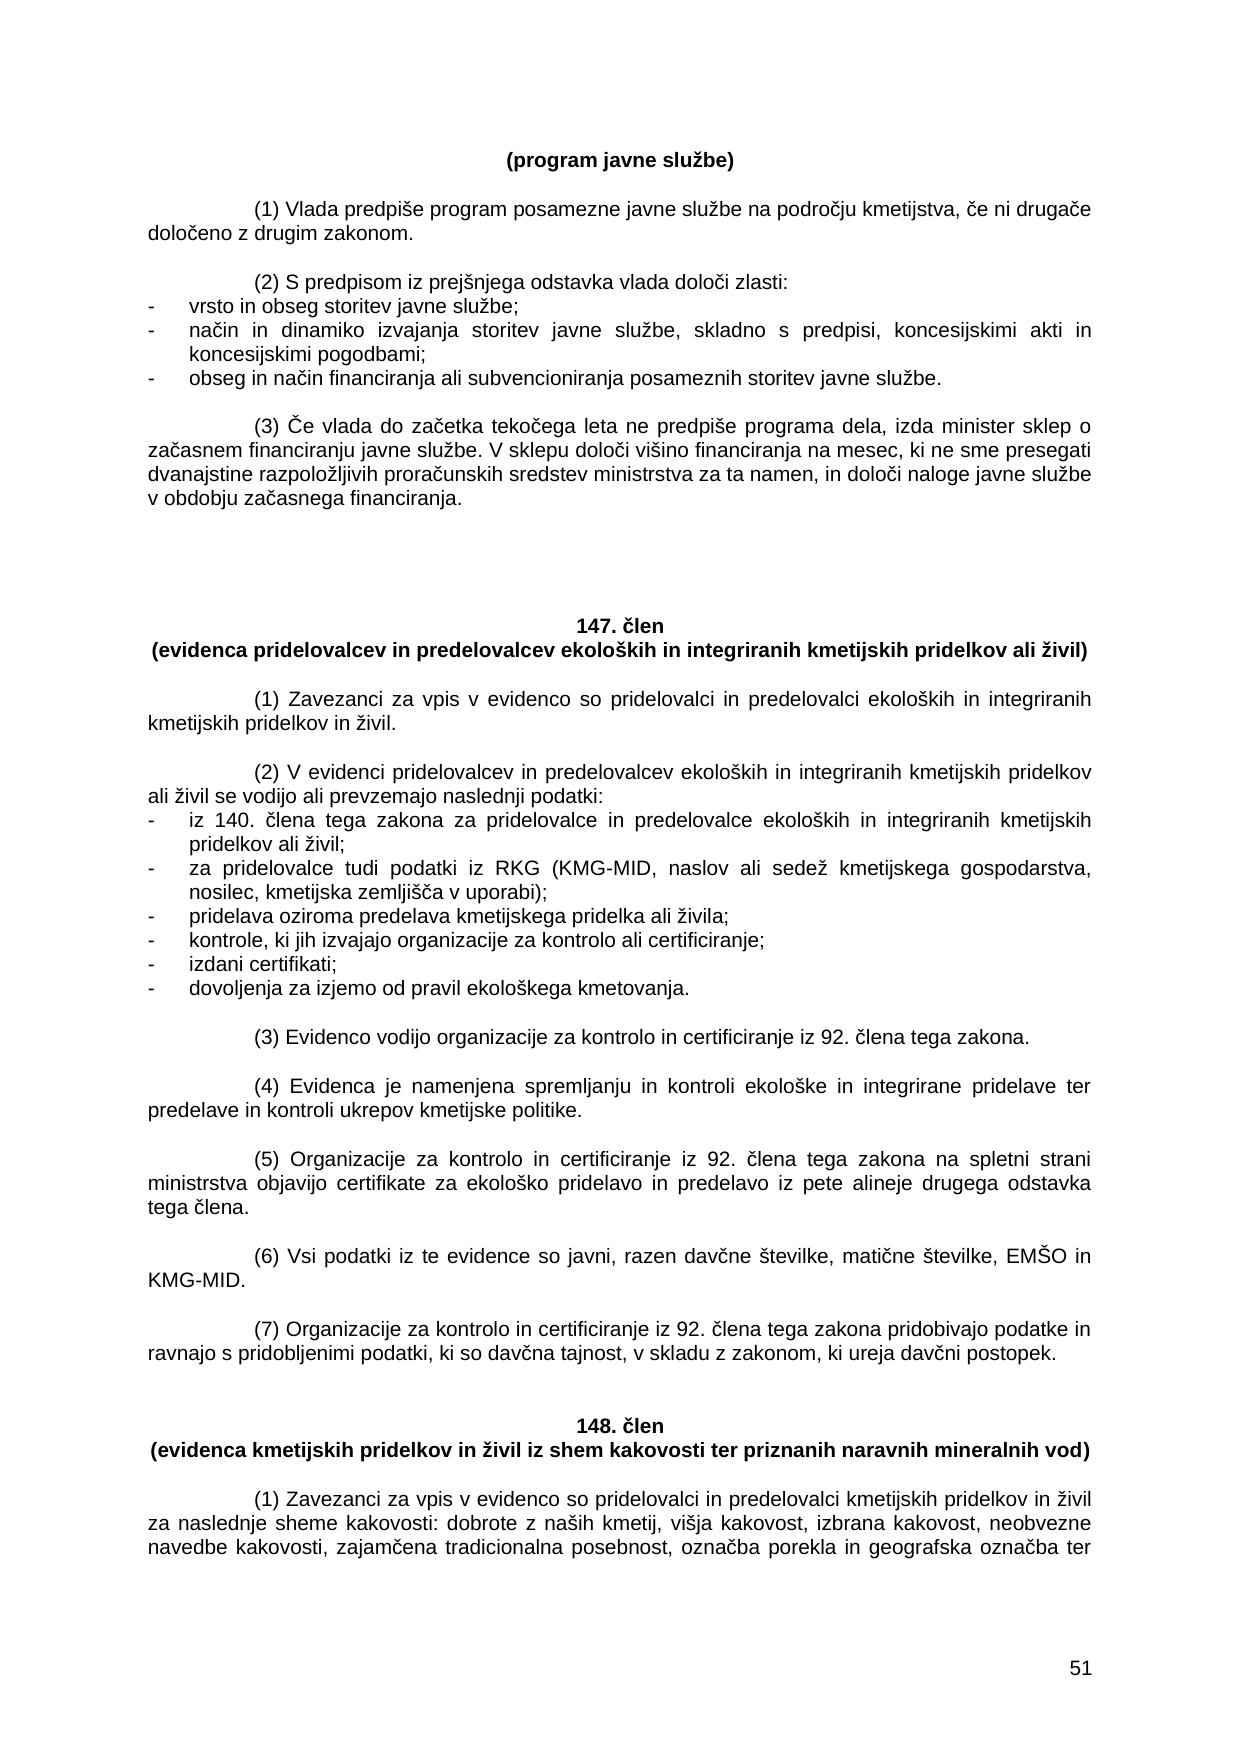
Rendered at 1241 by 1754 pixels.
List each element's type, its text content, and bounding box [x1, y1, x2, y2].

list kontrole, ki jih izvajajo organizacije za kontrolo ali certificiranje; [148, 928, 1093, 952]
text (3) Če vlada do začetka tekočega leta ne predpiše programa dela, izda minister sklep o začasnem financiranju javne službe. V sklepu določi višino financiranja na mesec, ki ne sme presegati dvanajstine razpoložljivih proračunskih sredstev ministrstva za ta namen, in določi naloge javne službe v obdobju začasnega financiranja. [148, 414, 1093, 510]
text (3) Evidenco vodijo organizacije za kontrolo in certificiranje iz 92. člena tega zakona. [148, 1025, 1093, 1049]
list za pridelovalce tudi podatki iz RKG (KMG-MID, naslov ali sedež kmetijskega gospodarstva, nosilec, kmetijska zemljišča v uporabi); [148, 856, 1093, 904]
list obseg in način financiranja ali subvencioniranja posameznih storitev javne službe. [148, 365, 1093, 389]
text (2) S predpisom iz prejšnjega odstavka vlada določi zlasti: [148, 269, 1093, 293]
list izdani certifikati; [148, 952, 1093, 976]
text (evidenca kmetijskih pridelkov in živil iz shem kakovosti ter priznanih naravnih mineralnih vod) [148, 1438, 1093, 1462]
list iz 140. člena tega zakona za pridelovalce in predelovalce ekoloških in integriranih kmetijskih pridelkov ali živil; [148, 808, 1093, 856]
text (1) Vlada predpiše program posamezne javne službe na področju kmetijstva, če ni drugače določeno z drugim zakonom. [148, 197, 1093, 244]
text (evidenca pridelovalcev in predelovalcev ekoloških in integriranih kmetijskih pridelkov ali živil) [148, 638, 1093, 662]
text (6) Vsi podatki iz te evidence so javni, razen davčne številke, matične številke, EMŠO in KMG-MID. [148, 1243, 1093, 1291]
text (program javne službe) [148, 148, 1093, 172]
list vrsto in obseg storitev javne službe; [148, 293, 1093, 317]
text (1) Zavezanci za vpis v evidenco so pridelovalci in predelovalci ekoloških in integriranih kmetijskih pridelkov in živil. [148, 687, 1093, 735]
list način in dinamiko izvajanja storitev javne službe, skladno s predpisi, koncesijskimi akti in koncesijskimi pogodbami; [148, 317, 1093, 365]
text (5) Organizacije za kontrolo in certificiranje iz 92. člena tega zakona na spletni strani ministrstva objavijo certifikate za ekološko pridelavo in predelavo iz pete alineje drugega odstavka tega člena. [148, 1147, 1093, 1218]
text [148, 1487, 1093, 1559]
text (7) Organizacije za kontrolo in certificiranje iz 92. člena tega zakona pridobivajo podatke in ravnajo s pridobljenimi podatki, ki so davčna tajnost, v skladu z zakonom, ki ureja davčni postopek. [148, 1316, 1093, 1364]
text 148. člen [148, 1414, 1093, 1438]
text (4) Evidenca je namenjena spremljanju in kontroli ekološke in integrirane pridelave ter predelave in kontroli ukrepov kmetijske politike. [148, 1074, 1093, 1122]
list pridelava oziroma predelava kmetijskega pridelka ali živila; [148, 904, 1093, 928]
text (2) V evidenci pridelovalcev in predelovalcev ekoloških in integriranih kmetijskih pridelkov ali živil se vodijo ali prevzemajo naslednji podatki: [148, 760, 1093, 808]
list dovoljenja za izjemo od pravil ekološkega kmetovanja. [148, 976, 1093, 1000]
text 147. člen [148, 614, 1093, 638]
